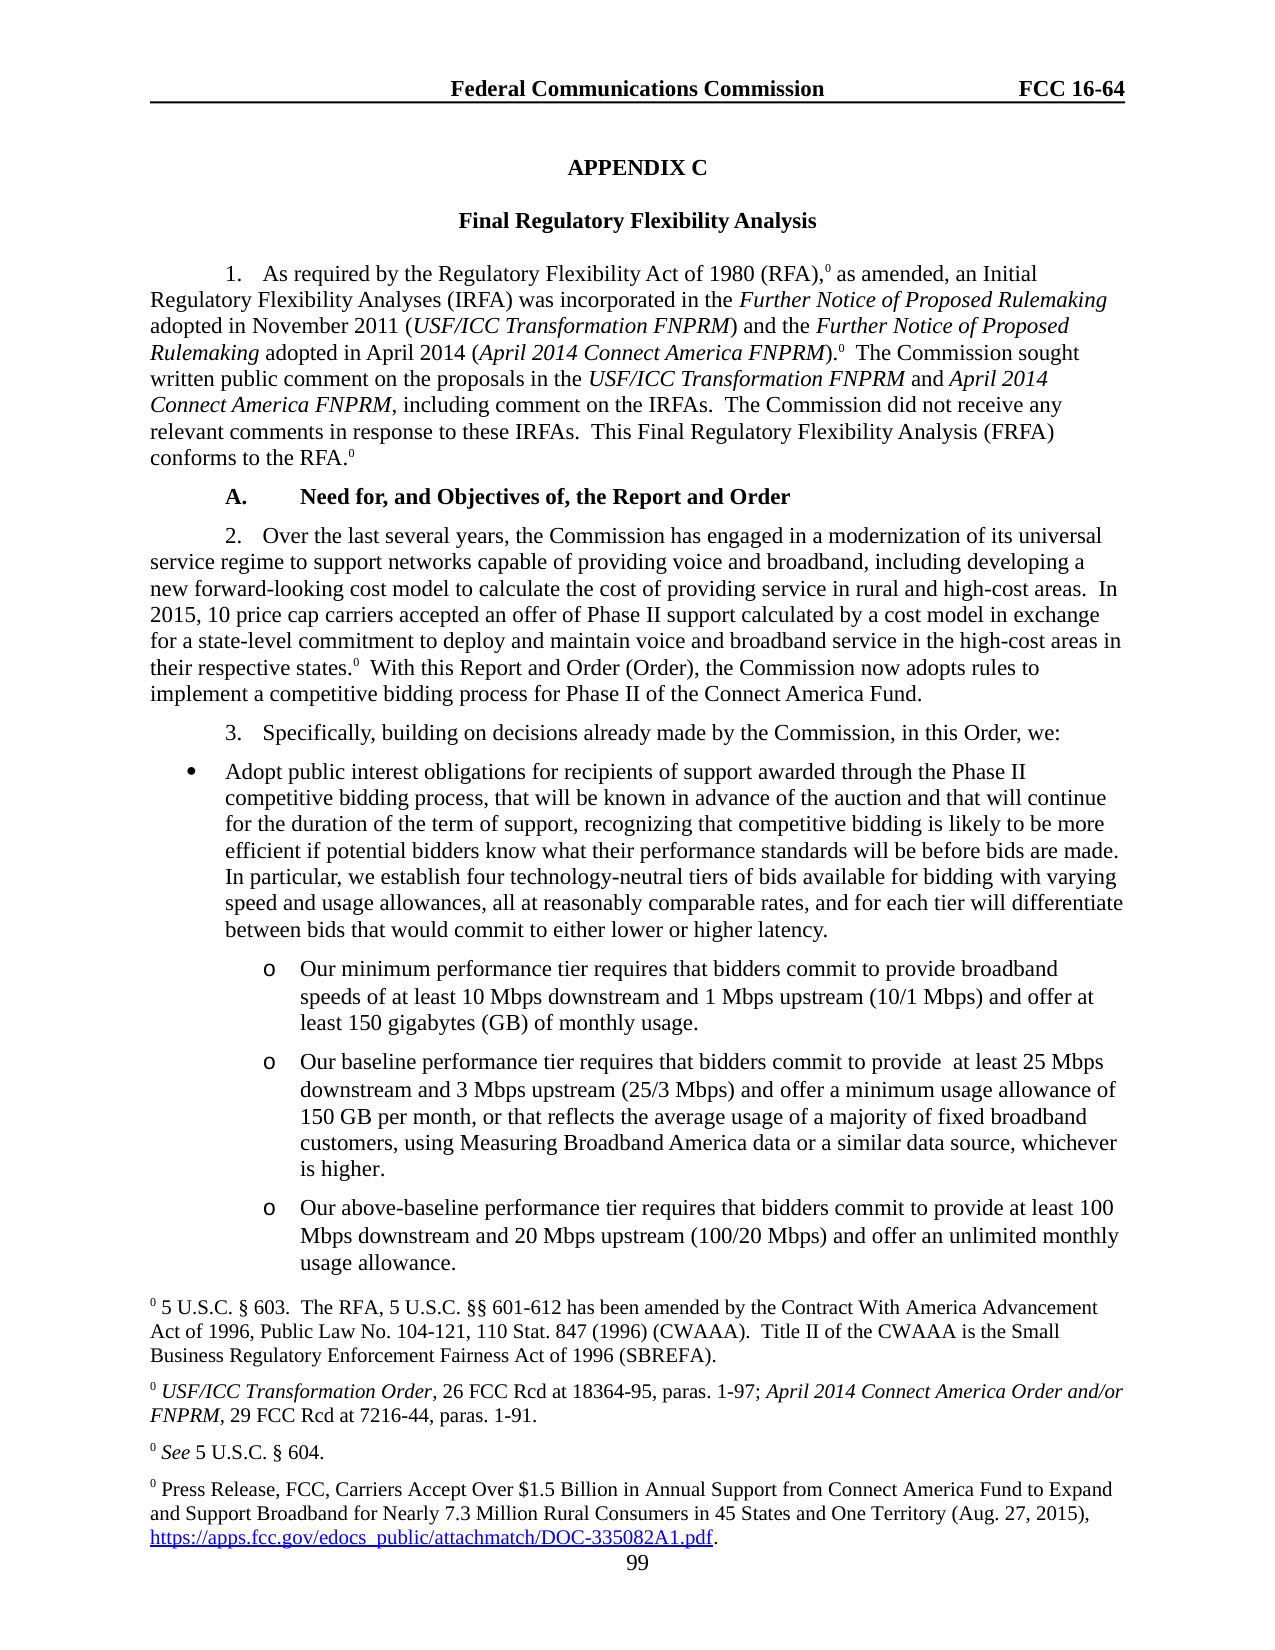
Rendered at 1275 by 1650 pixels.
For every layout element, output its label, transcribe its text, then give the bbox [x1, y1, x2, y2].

list As required by the Regulatory Flexibility Act of 1980 (RFA), as amended, an Initial Regulatory Flexibility Analyses (IRFA) was incorporated in the Further Notice of Proposed Rulemaking adopted in November 2011 (USF/ICC Transformation FNPRM) and the Further Notice of Proposed Rulemaking adopted in April 2014 (April 2014 Connect America FNPRM). The Commission sought written public comment on the proposals in the USF/ICC Transformation FNPRM and April 2014 Connect America FNPRM, including comment on the IRFAs. The Commission did not receive any relevant comments in response to these IRFAs. This Final Regulatory Flexibility Analysis (FRFA) conforms to the RFA. [150, 260, 1125, 471]
text Over the last several years, the Commission has engaged in a modernization of its universal service regime to support networks capable of providing voice and broadband, including developing a new forward-looking cost model to calculate the cost of providing service in rural and high-cost areas. In 2015, 10 price cap carriers accepted an offer of Phase II support calculated by a cost model in exchange for a state-level commitment to deploy and maintain voice and broadband service in the high-cost areas in their respective states. With this Report and Order (Order), the Commission now adopts rules to implement a competitive bidding process for Phase II of the Connect America Fund. [150, 522, 1125, 706]
text Final Regulatory Flexibility Analysis [150, 207, 1125, 233]
list Our minimum performance tier requires that bidders commit to provide broadband speeds of at least 10 Mbps downstream and 1 Mbps upstream (10/1 Mbps) and offer at least 150 gigabytes (GB) of monthly usage. [262, 955, 1125, 1036]
list Adopt public interest obligations for recipients of support awarded through the Phase II competitive bidding process, that will be known in advance of the auction and that will continue for the duration of the term of support, recognizing that competitive bidding is likely to be more efficient if potential bidders know what their performance standards will be before bids are made. In particular, we establish four technology-neutral tiers of bids available for bidding with varying speed and usage allowances, all at reasonably comparable rates, and for each tier will differentiate between bids that would commit to either lower or higher latency. [187, 758, 1125, 942]
text Specifically, building on decisions already made by the Commission, in this Order, we: [150, 719, 1125, 745]
text APPENDIX C [150, 154, 1125, 181]
list Our above-baseline performance tier requires that bidders commit to provide at least 100 Mbps downstream and 20 Mbps upstream (100/20 Mbps) and offer an unlimited monthly usage allowance. [262, 1194, 1125, 1275]
list Our baseline performance tier requires that bidders commit to provide at least 25 Mbps downstream and 3 Mbps upstream (25/3 Mbps) and offer a minimum usage allowance of 150 GB per month, or that reflects the average usage of a majority of fixed broadband customers, using Measuring Broadband America data or a similar data source, whichever is higher. [262, 1048, 1125, 1182]
text A. Need for, and Objectives of, the Report and Order [150, 483, 1125, 509]
